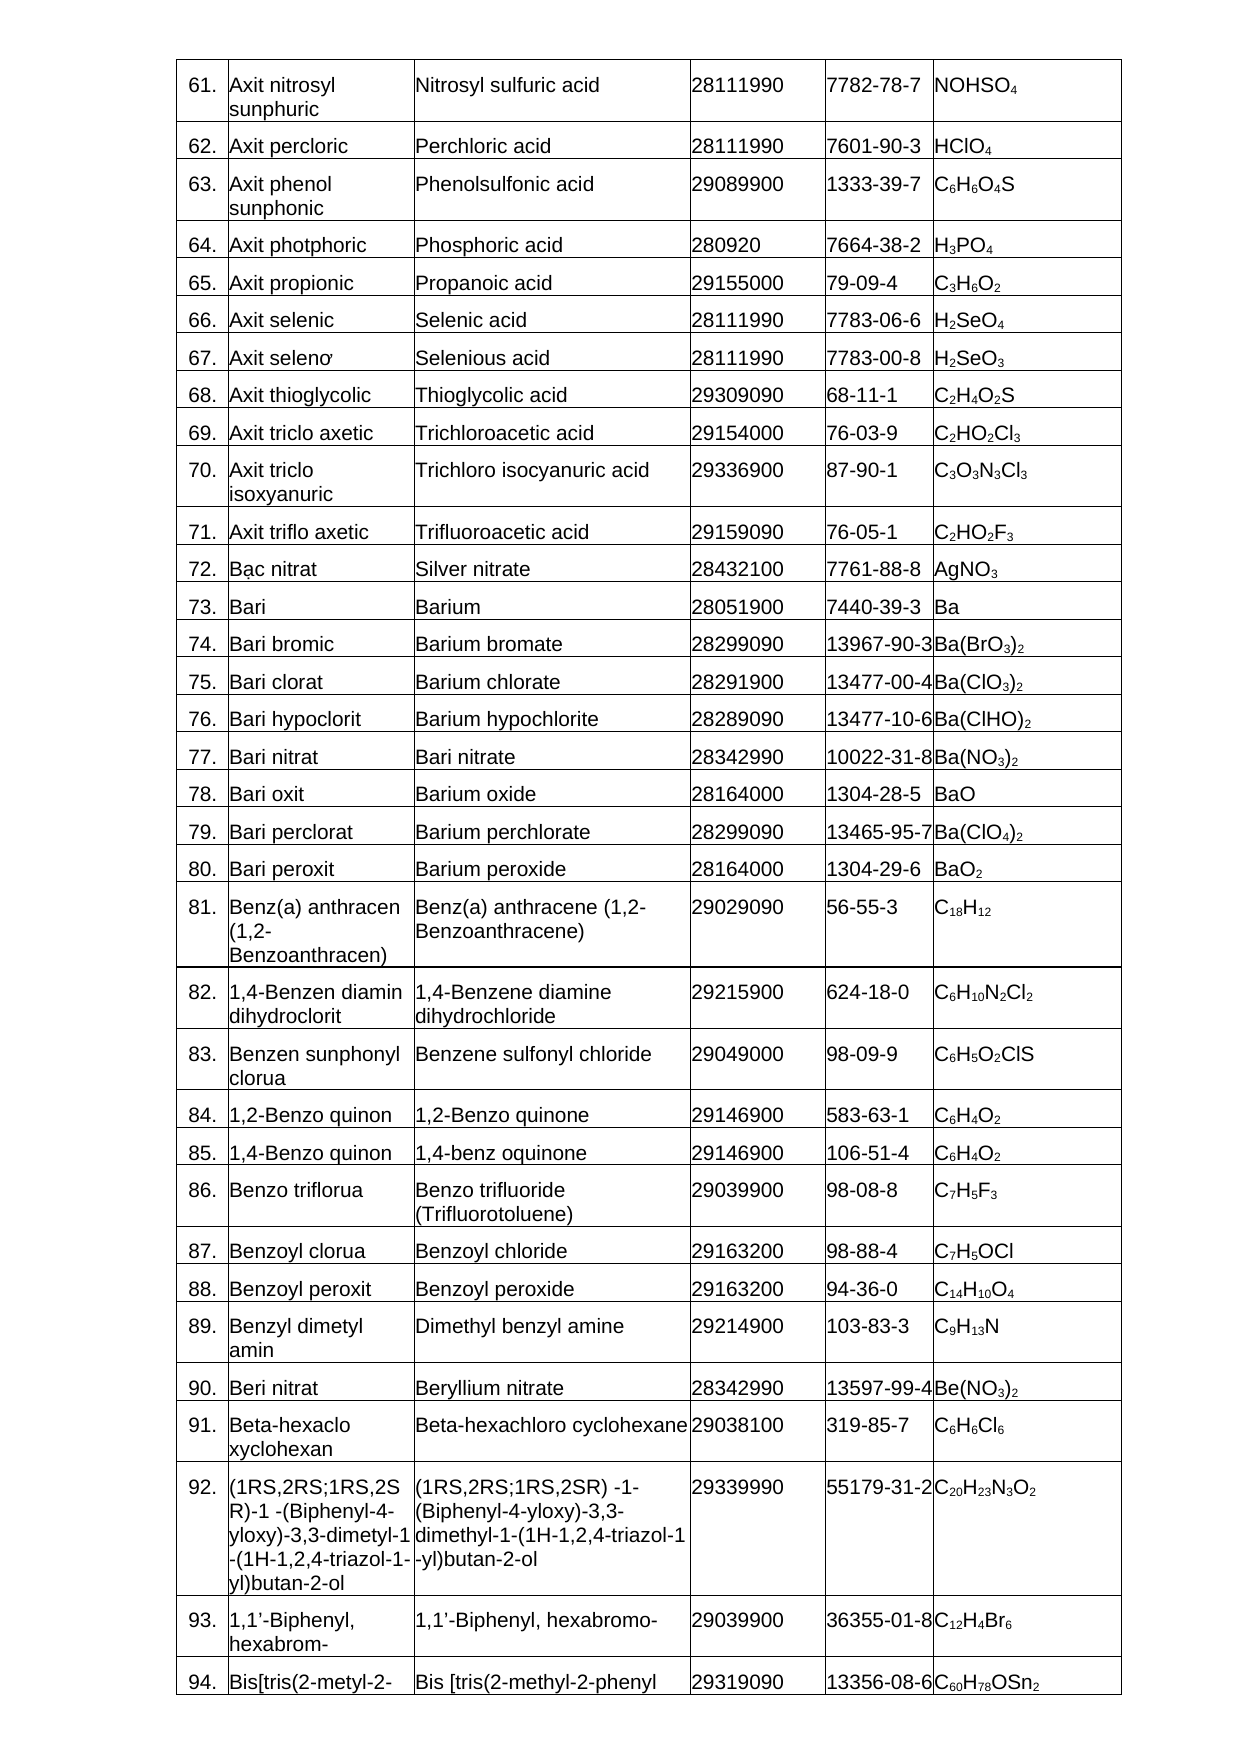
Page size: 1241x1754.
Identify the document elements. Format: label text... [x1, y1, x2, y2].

table_cell C3O3N3Cl3 [934, 446, 1121, 506]
table_cell C60H78OSn2 [934, 1657, 1121, 1693]
table_cell 29336900 [691, 446, 825, 506]
table_cell 88. [177, 1264, 228, 1301]
table_cell 29039900 [691, 1596, 825, 1656]
table_cell Ba(ClO4)2 [934, 807, 1121, 843]
table_cell Bari nitrate [415, 732, 690, 768]
table_cell C20H23N3O2 [934, 1462, 1121, 1594]
table_cell Trifluoroacetic acid [415, 507, 690, 543]
table_cell 29155000 [691, 258, 825, 294]
table_cell Barium [415, 582, 690, 618]
table_cell 28111990 [691, 122, 825, 158]
table_cell Bari [229, 582, 414, 618]
table_cell 56-55-3 [826, 882, 933, 966]
table_cell 68. [177, 371, 228, 407]
table_cell C7H5OCl [934, 1227, 1121, 1263]
table_cell 81. [177, 882, 228, 966]
table_cell 29214900 [691, 1302, 825, 1362]
table_cell 71. [177, 507, 228, 543]
table_cell Phenolsulfonic acid [415, 159, 690, 219]
table_cell 106-51-4 [826, 1128, 933, 1164]
table_cell Benz(a) anthracen (1,2- Benzoanthracen) [229, 882, 414, 966]
table_cell C6H6Cl6 [934, 1401, 1121, 1461]
table_cell Beta-hexachloro cyclohexane [415, 1401, 690, 1461]
table_cell Ba(ClHO)2 [934, 695, 1121, 731]
table_cell Benzo triflorua [229, 1165, 414, 1226]
table_cell 28051900 [691, 582, 825, 618]
table_cell 319-85-7 [826, 1401, 933, 1461]
table_cell 64. [177, 221, 228, 257]
table_cell 28111990 [691, 60, 825, 121]
table_cell Barium perchlorate [415, 807, 690, 843]
table_cell Axit selenơ [229, 333, 414, 369]
table_cell C9H13N [934, 1302, 1121, 1362]
table_cell H3PO4 [934, 221, 1121, 257]
table_cell 55179-31-2 [826, 1462, 933, 1594]
table_cell 7782-78-7 [826, 60, 933, 121]
table_cell 1304-29-6 [826, 845, 933, 881]
table_cell 1,4-Benzene diamine dihydrochloride [415, 968, 690, 1028]
table_cell Axit triclo axetic [229, 408, 414, 444]
table_cell 1,2-Benzo quinon [229, 1090, 414, 1127]
table_cell 76. [177, 695, 228, 731]
table_cell 65. [177, 258, 228, 294]
table_cell Benzoyl clorua [229, 1227, 414, 1263]
table_cell Bạc nitrat [229, 545, 414, 581]
table_cell 103-83-3 [826, 1302, 933, 1362]
table_cell 63. [177, 159, 228, 219]
table_cell 83. [177, 1029, 228, 1089]
table_cell 7664-38-2 [826, 221, 933, 257]
table_cell 13356-08-6 [826, 1657, 933, 1693]
table_cell 77. [177, 732, 228, 768]
table_cell 28299090 [691, 620, 825, 656]
table_cell 29163200 [691, 1227, 825, 1263]
table_cell Bari bromic [229, 620, 414, 656]
table_cell Benz(a) anthracene (1,2- Benzoanthracene) [415, 882, 690, 966]
table_cell 79. [177, 807, 228, 843]
table_cell 29146900 [691, 1090, 825, 1127]
table_cell 94-36-0 [826, 1264, 933, 1301]
table_cell 72. [177, 545, 228, 581]
table_cell Axit percloric [229, 122, 414, 158]
table_cell Selenic acid [415, 296, 690, 332]
table_cell Barium chlorate [415, 657, 690, 693]
table_cell AgNO3 [934, 545, 1121, 581]
table_cell 28164000 [691, 770, 825, 806]
table_cell 29163200 [691, 1264, 825, 1301]
table_cell Benzoyl peroxit [229, 1264, 414, 1301]
table_cell Benzo trifluoride (Trifluorotoluene) [415, 1165, 690, 1226]
table_cell 76-05-1 [826, 507, 933, 543]
table_cell Trichloro isocyanuric acid [415, 446, 690, 506]
table_cell 1,4-Benzen diamin dihydroclorit [229, 968, 414, 1028]
table_cell 28164000 [691, 845, 825, 881]
table_cell 28289090 [691, 695, 825, 731]
table_cell HClO4 [934, 122, 1121, 158]
table_cell 68-11-1 [826, 371, 933, 407]
table_cell Bari peroxit [229, 845, 414, 881]
table_cell Phosphoric acid [415, 221, 690, 257]
table_cell 98-88-4 [826, 1227, 933, 1263]
table_cell 69. [177, 408, 228, 444]
table_cell H2SeO4 [934, 296, 1121, 332]
table_cell C6H4O2 [934, 1090, 1121, 1127]
table_cell 94. [177, 1657, 228, 1693]
table_cell Propanoic acid [415, 258, 690, 294]
table_cell Axit triflo axetic [229, 507, 414, 543]
table_cell Ba(NO3)2 [934, 732, 1121, 768]
table_cell 75. [177, 657, 228, 693]
table_cell Barium bromate [415, 620, 690, 656]
table_cell 1304-28-5 [826, 770, 933, 806]
table_cell 61. [177, 60, 228, 121]
table_cell Bari nitrat [229, 732, 414, 768]
table_cell C18H12 [934, 882, 1121, 966]
table_cell 7601-90-3 [826, 122, 933, 158]
table_cell 62. [177, 122, 228, 158]
table_cell 29154000 [691, 408, 825, 444]
table_cell (1RS,2RS;1RS,2S R)-1 -(Biphenyl-4-yloxy)-3,3-dimetyl-1 -(1H-1,2,4-triazol-1-yl)butan-2-ol [229, 1462, 414, 1594]
table_cell Trichloroacetic acid [415, 408, 690, 444]
table_cell 85. [177, 1128, 228, 1164]
table_cell 66. [177, 296, 228, 332]
table_cell 28432100 [691, 545, 825, 581]
table_cell 80. [177, 845, 228, 881]
table_cell C6H5O2ClS [934, 1029, 1121, 1089]
table_cell 67. [177, 333, 228, 369]
table_cell 28291900 [691, 657, 825, 693]
table_cell 93. [177, 1596, 228, 1656]
table_cell 1333-39-7 [826, 159, 933, 219]
table_cell 28111990 [691, 333, 825, 369]
table_cell 78. [177, 770, 228, 806]
table_cell 7761-88-8 [826, 545, 933, 581]
table_cell 29039900 [691, 1165, 825, 1226]
table_cell 28342990 [691, 732, 825, 768]
table_cell 29159090 [691, 507, 825, 543]
table_cell 13477-00-4 [826, 657, 933, 693]
table_cell 280920 [691, 221, 825, 257]
table_cell 89. [177, 1302, 228, 1362]
table_cell 29215900 [691, 968, 825, 1028]
table_cell Selenious acid [415, 333, 690, 369]
table_cell 29146900 [691, 1128, 825, 1164]
table_cell Benzoyl peroxide [415, 1264, 690, 1301]
table_cell 91. [177, 1401, 228, 1461]
table_cell 74. [177, 620, 228, 656]
table_cell 92. [177, 1462, 228, 1594]
table_cell Benzene sulfonyl chloride [415, 1029, 690, 1089]
table_cell NOHSO4 [934, 60, 1121, 121]
table_cell 1,1’-Biphenyl, hexabrom- [229, 1596, 414, 1656]
table_cell Thioglycolic acid [415, 371, 690, 407]
table_cell BaO [934, 770, 1121, 806]
table_cell Axit thioglycolic [229, 371, 414, 407]
table_cell Benzyl dimetyl amin [229, 1302, 414, 1362]
table_cell C6H10N2Cl2 [934, 968, 1121, 1028]
table_cell 7440-39-3 [826, 582, 933, 618]
table_cell 1,1’-Biphenyl, hexabromo- [415, 1596, 690, 1656]
table_cell Ba(ClO3)2 [934, 657, 1121, 693]
table_cell Bari oxit [229, 770, 414, 806]
table_cell Axit propionic [229, 258, 414, 294]
table_cell C6H6O4S [934, 159, 1121, 219]
table_cell Axit nitrosyl sunphuric [229, 60, 414, 121]
table_cell 98-09-9 [826, 1029, 933, 1089]
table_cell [229, 1657, 414, 1693]
table_cell 1,4-Benzo quinon [229, 1128, 414, 1164]
table_cell 583-63-1 [826, 1090, 933, 1127]
table_cell Axit phenol sunphonic [229, 159, 414, 219]
table_cell Beryllium nitrate [415, 1363, 690, 1400]
table_cell 70. [177, 446, 228, 506]
table_cell 624-18-0 [826, 968, 933, 1028]
table_cell 28342990 [691, 1363, 825, 1400]
table_cell Ba(BrO3)2 [934, 620, 1121, 656]
table_cell 10022-31-8 [826, 732, 933, 768]
table_cell 7783-00-8 [826, 333, 933, 369]
table_cell 28299090 [691, 807, 825, 843]
table_cell 28111990 [691, 296, 825, 332]
table_cell 90. [177, 1363, 228, 1400]
table_cell 29089900 [691, 159, 825, 219]
table_cell C2HO2F3 [934, 507, 1121, 543]
table_cell Bari hypoclorit [229, 695, 414, 731]
table_cell 13967-90-3 [826, 620, 933, 656]
table_cell H2SeO3 [934, 333, 1121, 369]
table_cell 29319090 [691, 1657, 825, 1693]
table_cell 13465-95-7 [826, 807, 933, 843]
table_cell 82. [177, 968, 228, 1028]
table_cell Beri nitrat [229, 1363, 414, 1400]
table_cell C3H6O2 [934, 258, 1121, 294]
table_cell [415, 1657, 690, 1693]
table_cell 7783-06-6 [826, 296, 933, 332]
table_cell Bari clorat [229, 657, 414, 693]
table_cell 79-09-4 [826, 258, 933, 294]
table_cell Ba [934, 582, 1121, 618]
table_cell 29309090 [691, 371, 825, 407]
table_cell 13597-99-4 [826, 1363, 933, 1400]
table_cell 76-03-9 [826, 408, 933, 444]
table_cell Axit photphoric [229, 221, 414, 257]
table_cell Dimethyl benzyl amine [415, 1302, 690, 1362]
table_cell Barium hypochlorite [415, 695, 690, 731]
table_cell 87. [177, 1227, 228, 1263]
table_cell 36355-01-8 [826, 1596, 933, 1656]
table_cell 29049000 [691, 1029, 825, 1089]
table_cell Benzoyl chloride [415, 1227, 690, 1263]
table_cell Barium oxide [415, 770, 690, 806]
table_cell (1RS,2RS;1RS,2SR) -1-(Biphenyl-4-yloxy)-3,3-dimethyl-1-(1H-1,2,4-triazol-1 -yl)butan-2-ol [415, 1462, 690, 1594]
table_cell 86. [177, 1165, 228, 1226]
table_cell BaO2 [934, 845, 1121, 881]
table_cell 1,4-benz oquinone [415, 1128, 690, 1164]
table_cell 13477-10-6 [826, 695, 933, 731]
table_cell 29038100 [691, 1401, 825, 1461]
table_cell 29029090 [691, 882, 825, 966]
table_cell 29339990 [691, 1462, 825, 1594]
table_cell C12H4Br6 [934, 1596, 1121, 1656]
table_cell 87-90-1 [826, 446, 933, 506]
table_cell Axit triclo isoxyanuric [229, 446, 414, 506]
table_cell Nitrosyl sulfuric acid [415, 60, 690, 121]
table_cell Beta-hexaclo xyclohexan [229, 1401, 414, 1461]
table_cell Benzen sunphonyl clorua [229, 1029, 414, 1089]
table_cell Barium peroxide [415, 845, 690, 881]
table_cell Be(NO3)2 [934, 1363, 1121, 1400]
table_cell C6H4O2 [934, 1128, 1121, 1164]
table_cell C2H4O2S [934, 371, 1121, 407]
table_cell 1,2-Benzo quinone [415, 1090, 690, 1127]
table_cell Silver nitrate [415, 545, 690, 581]
table_cell 98-08-8 [826, 1165, 933, 1226]
table_cell C2HO2Cl3 [934, 408, 1121, 444]
table_cell Axit selenic [229, 296, 414, 332]
table_cell Bari perclorat [229, 807, 414, 843]
table_cell Perchloric acid [415, 122, 690, 158]
table_cell 84. [177, 1090, 228, 1127]
table_cell C14H10O4 [934, 1264, 1121, 1301]
table_cell C7H5F3 [934, 1165, 1121, 1226]
table_cell 73. [177, 582, 228, 618]
